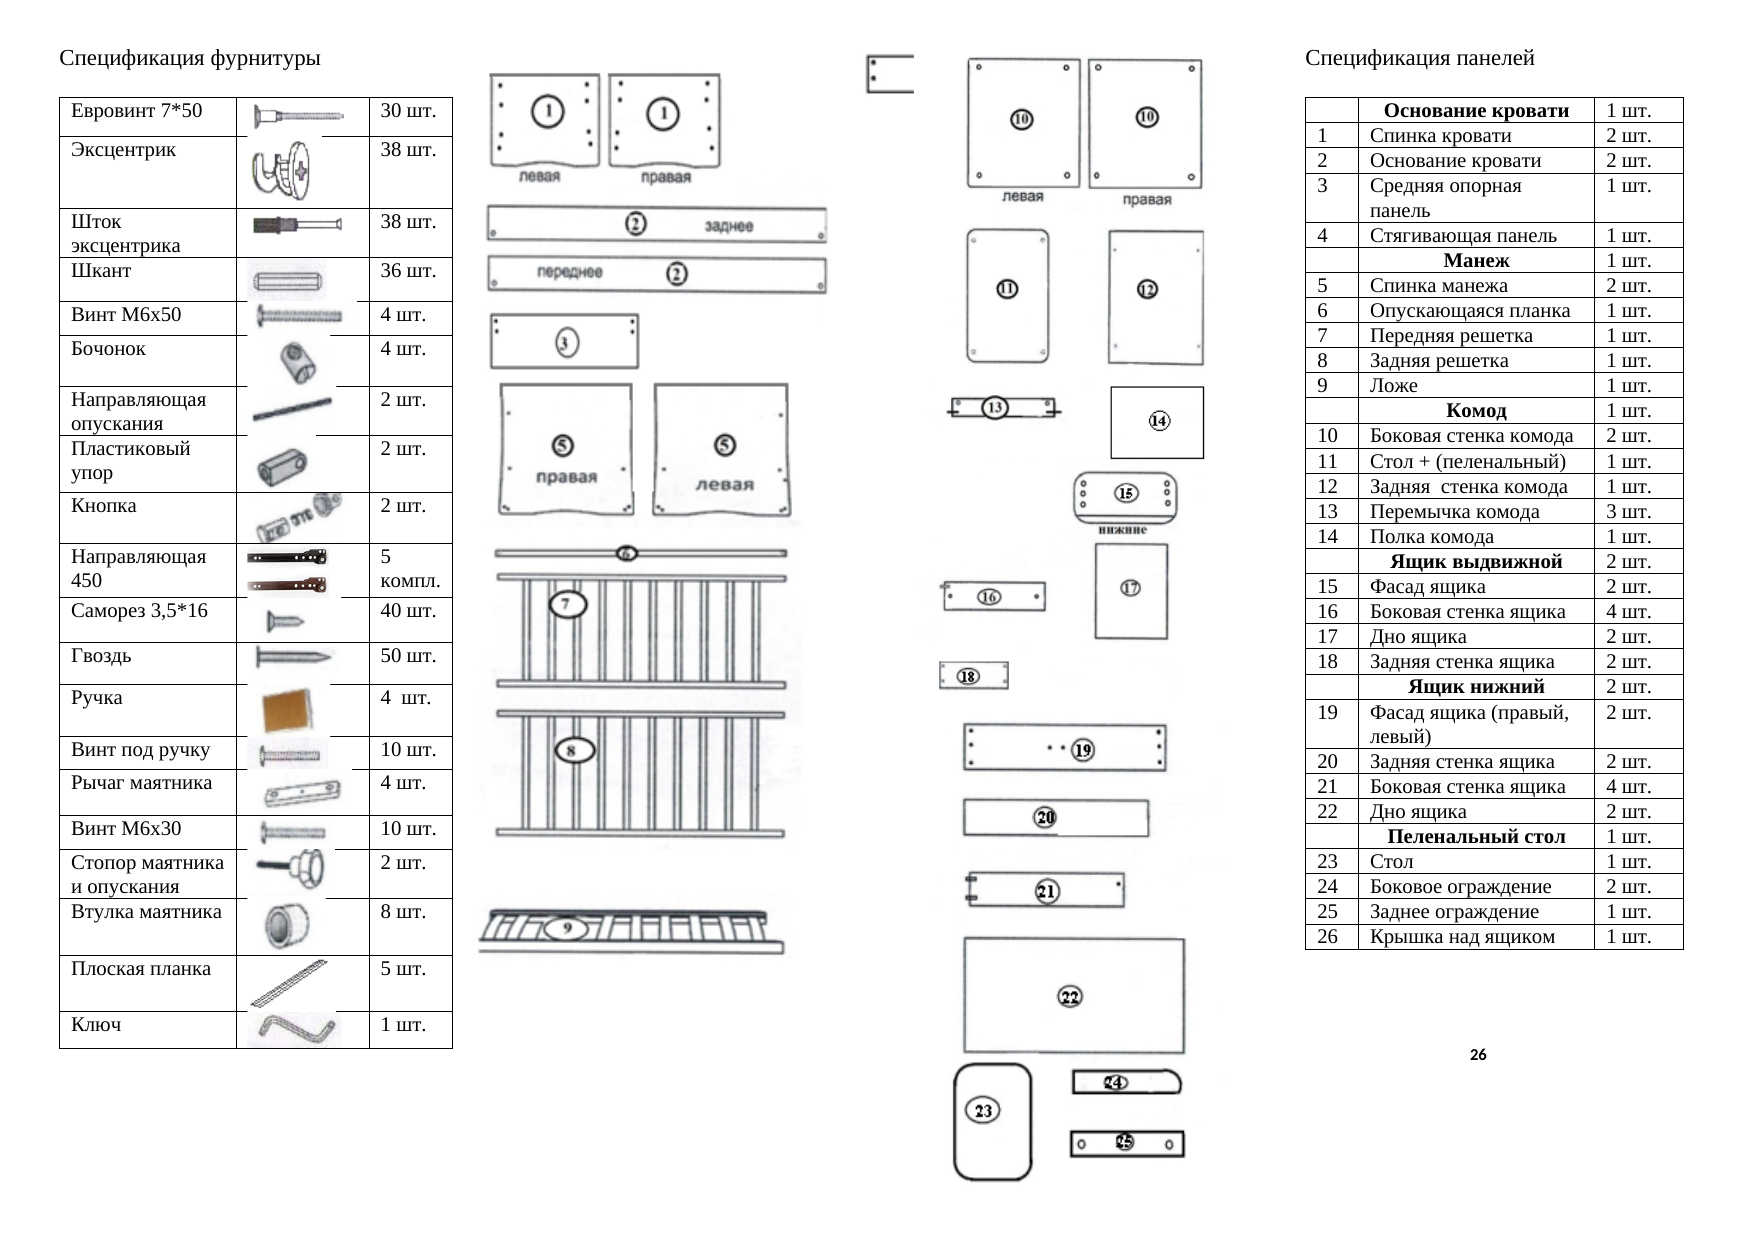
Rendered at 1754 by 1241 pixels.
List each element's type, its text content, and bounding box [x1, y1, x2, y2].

table_cell [879, 44, 1294, 1195]
table_cell Спецификация панелей [1294, 44, 1709, 1195]
picture [247, 544, 342, 598]
table_cell Спецификация фурнитуры [48, 44, 463, 1195]
table_cell [463, 44, 878, 1195]
